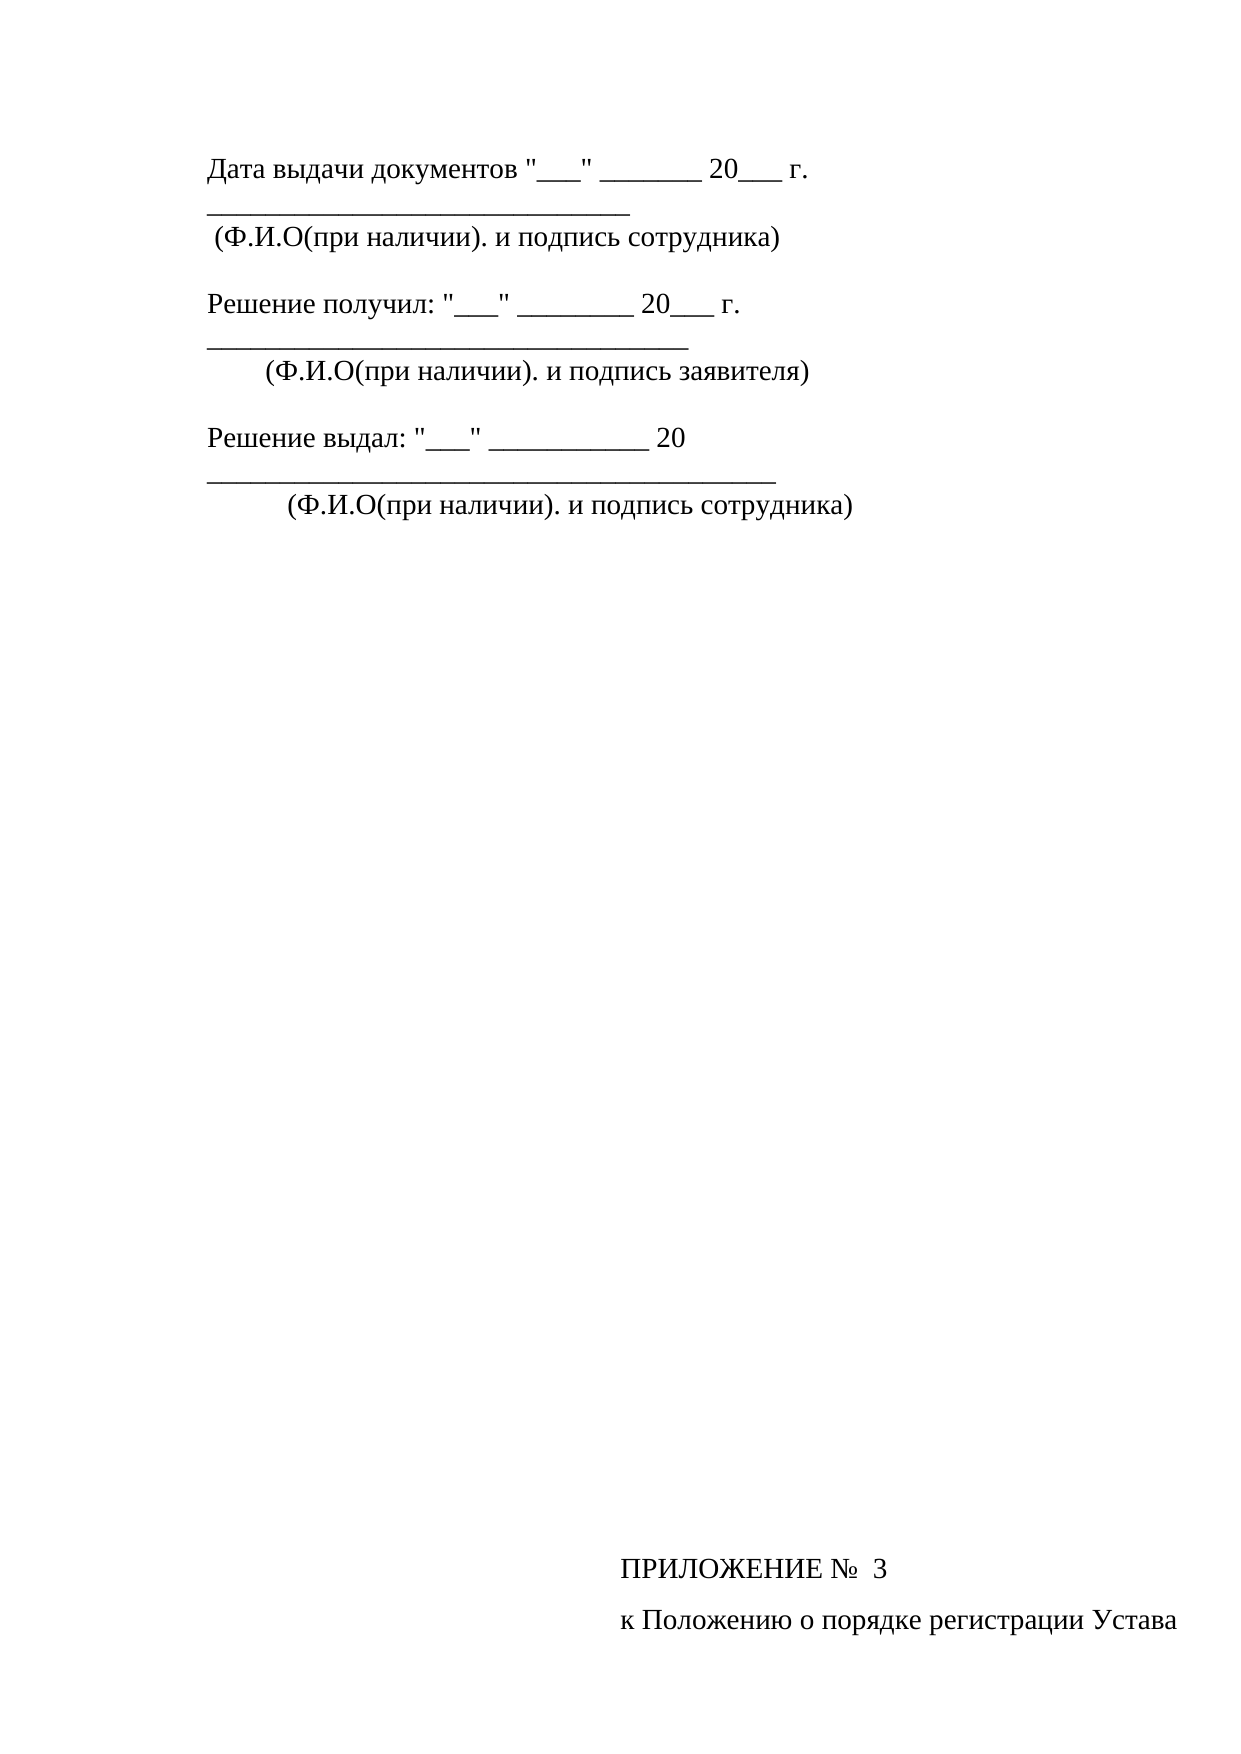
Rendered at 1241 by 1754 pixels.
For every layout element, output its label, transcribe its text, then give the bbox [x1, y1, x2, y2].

text Дата выдачи документов "___" _______ 20___ г. _____________________________ [207, 152, 1181, 219]
text (Ф.И.О(при наличии). и подпись сотрудника) [207, 487, 1181, 521]
text (Ф.И.О(при наличии). и подпись заявителя) [207, 353, 1181, 386]
text к Положению о порядке регистрации Устава [207, 1609, 1181, 1634]
text ПРИЛОЖЕНИЕ № 3 [207, 1551, 1181, 1584]
text Решение выдал: "___" ___________ 20 _______________________________________ [207, 420, 1181, 487]
text Решение получил: "___" ________ 20___ г. _________________________________ [207, 286, 1181, 353]
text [207, 219, 1181, 252]
